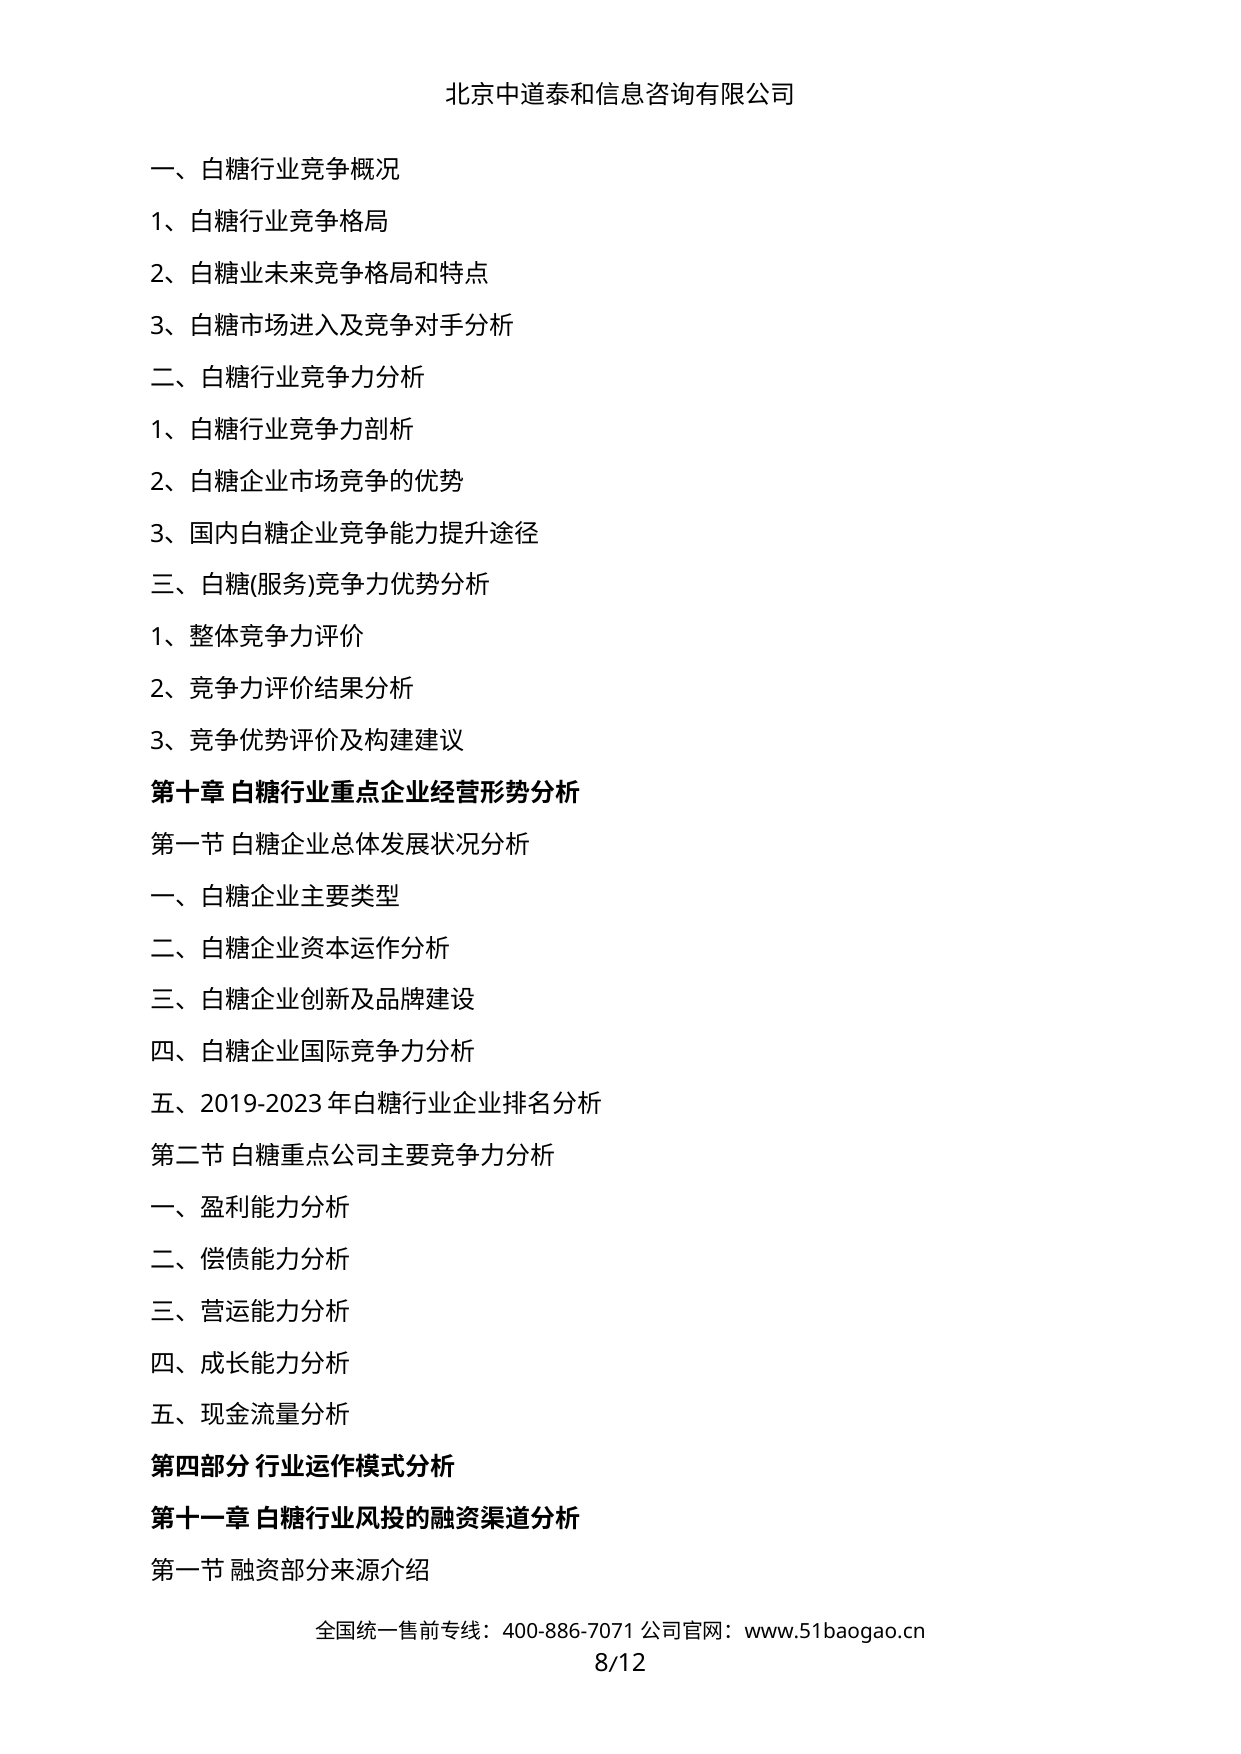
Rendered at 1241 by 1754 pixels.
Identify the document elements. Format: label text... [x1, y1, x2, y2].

text 3、竞争优势评价及构建建议 [150, 721, 1090, 757]
text 三、白糖(服务)竞争力优势分析 [150, 565, 1090, 601]
text 1、白糖行业竞争格局 [150, 202, 1090, 238]
text 第十章 白糖行业重点企业经营形势分析 [150, 772, 1090, 809]
text 一、白糖企业主要类型 [150, 876, 1090, 912]
text 3、国内白糖企业竞争能力提升途径 [150, 513, 1090, 549]
text 1、整体竞争力评价 [150, 617, 1090, 653]
text 四、白糖企业国际竞争力分析 [150, 1032, 1090, 1068]
text 二、白糖行业竞争力分析 [150, 357, 1090, 394]
text 三、营运能力分析 [150, 1291, 1090, 1327]
text 2、竞争力评价结果分析 [150, 669, 1090, 705]
text 2、白糖企业市场竞争的优势 [150, 461, 1090, 497]
text 2、白糖业未来竞争格局和特点 [150, 254, 1090, 290]
text 第一节 白糖企业总体发展状况分析 [150, 824, 1090, 861]
text 1、白糖行业竞争力剖析 [150, 409, 1090, 446]
text 五、现金流量分析 [150, 1395, 1090, 1431]
text 第十一章 白糖行业风投的融资渠道分析 [150, 1499, 1090, 1535]
text 四、成长能力分析 [150, 1343, 1090, 1379]
text 3、白糖市场进入及竞争对手分析 [150, 306, 1090, 342]
text 第二节 白糖重点公司主要竞争力分析 [150, 1136, 1090, 1172]
text 一、白糖行业竞争概况 [150, 150, 1090, 186]
text 第一节 融资部分来源介绍 [150, 1551, 1090, 1587]
text 二、白糖企业资本运作分析 [150, 928, 1090, 964]
text 五、2019-2023年白糖行业企业排名分析 [150, 1084, 1090, 1120]
text 三、白糖企业创新及品牌建设 [150, 980, 1090, 1016]
text 一、盈利能力分析 [150, 1187, 1090, 1224]
text 二、偿债能力分析 [150, 1239, 1090, 1276]
text 第四部分 行业运作模式分析 [150, 1447, 1090, 1483]
